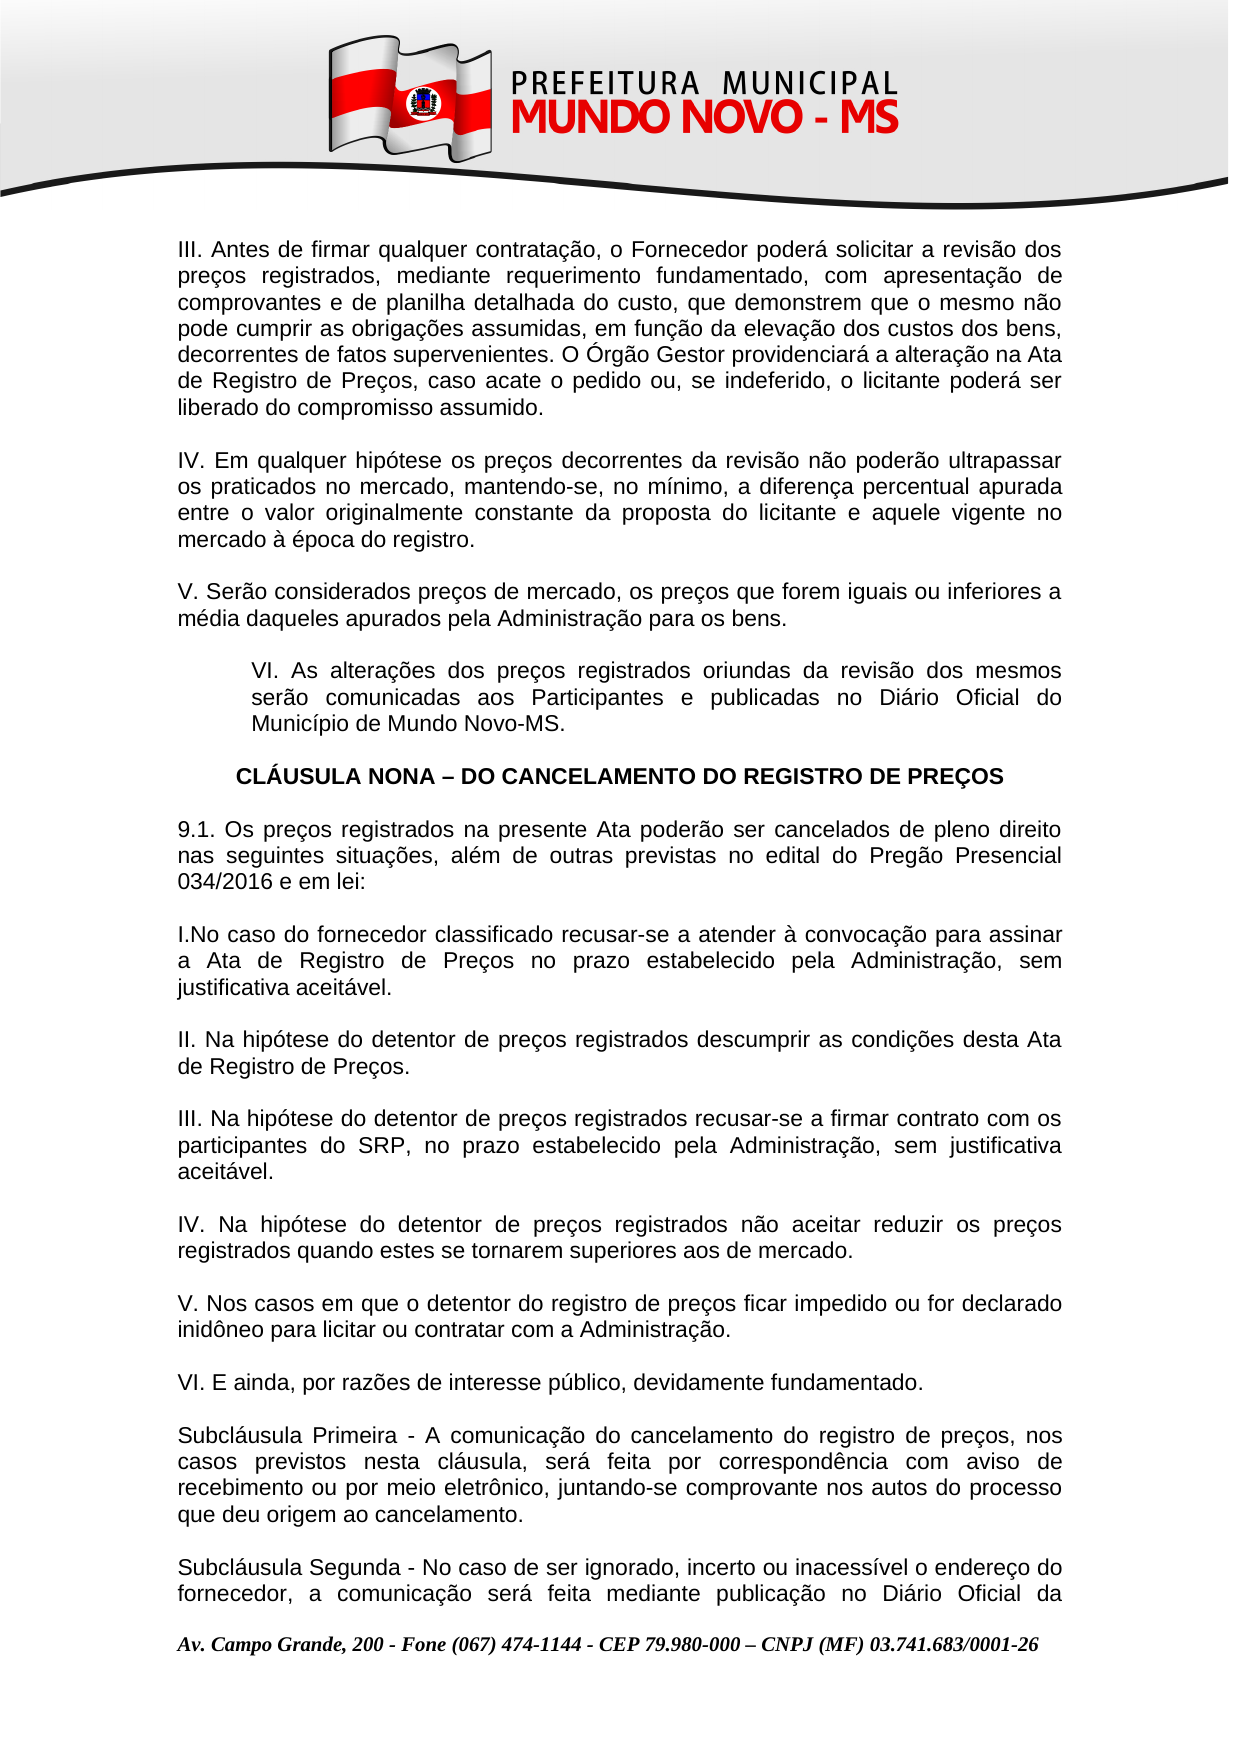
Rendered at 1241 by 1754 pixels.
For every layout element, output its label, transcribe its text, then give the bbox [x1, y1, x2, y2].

text VI. E ainda, por razões de interesse público, devidamente fundamentado. [177, 1369, 1063, 1395]
text III. Antes de firmar qualquer contratação, o Fornecedor poderá solicitar a revisão dos preços registrados, mediante requerimento fundamentado, com apresentação de comprovantes e de planilha detalhada do custo, que demonstrem que o mesmo não pode cumprir as obrigações assumidas, em função da elevação dos custos dos bens, decorrentes de fatos supervenientes. O Órgão Gestor providenciará a alteração na Ata de Registro de Preços, caso acate o pedido ou, se indeferido, o licitante poderá ser liberado do compromisso assumido. [177, 236, 1063, 420]
text 9.1. Os preços registrados na presente Ata poderão ser cancelados de pleno direito nas seguintes situações, além de outras previstas no edital do Pregão Presencial 034/2016 e em lei: [177, 816, 1063, 894]
text VI. As alterações dos preços registrados oriundas da revisão dos mesmos serão comunicadas aos Participantes e publicadas no Diário Oficial do Município de Mundo Novo-MS. [251, 657, 1063, 736]
picture [0, 0, 1229, 210]
text V. Serão considerados preços de mercado, os preços que forem iguais ou inferiores a média daqueles apurados pela Administração para os bens. [177, 578, 1063, 631]
text IV. Em qualquer hipótese os preços decorrentes da revisão não poderão ultrapassar os praticados no mercado, mantendo-se, no mínimo, a diferença percentual apurada entre o valor originalmente constante da proposta do licitante e aquele vigente no mercado à época do registro. [177, 447, 1063, 552]
text IV. Na hipótese do detentor de preços registrados não aceitar reduzir os preços registrados quando estes se tornarem superiores aos de mercado. [177, 1211, 1063, 1263]
text V. Nos casos em que o detentor do registro de preços ficar impedido ou for declarado inidôneo para licitar ou contratar com a Administração. [177, 1290, 1063, 1343]
text Subcláusula Primeira - A comunicação do cancelamento do registro de preços, nos casos previstos nesta cláusula, será feita por correspondência com aviso de recebimento ou por meio eletrônico, juntando-se comprovante nos autos do processo que deu origem ao cancelamento. [177, 1422, 1063, 1527]
text I.No caso do fornecedor classificado recusar-se a atender à convocação para assinar a Ata de Registro de Preços no prazo estabelecido pela Administração, sem justificativa aceitável. [177, 921, 1063, 1000]
text II. Na hipótese do detentor de preços registrados descumprir as condições desta Ata de Registro de Preços. [177, 1026, 1063, 1079]
text III. Na hipótese do detentor de preços registrados recusar-se a firmar contrato com os participantes do SRP, no prazo estabelecido pela Administração, sem justificativa aceitável. [177, 1105, 1063, 1184]
text CLÁUSULA NONA – DO CANCELAMENTO DO REGISTRO DE PREÇOS [177, 763, 1063, 789]
